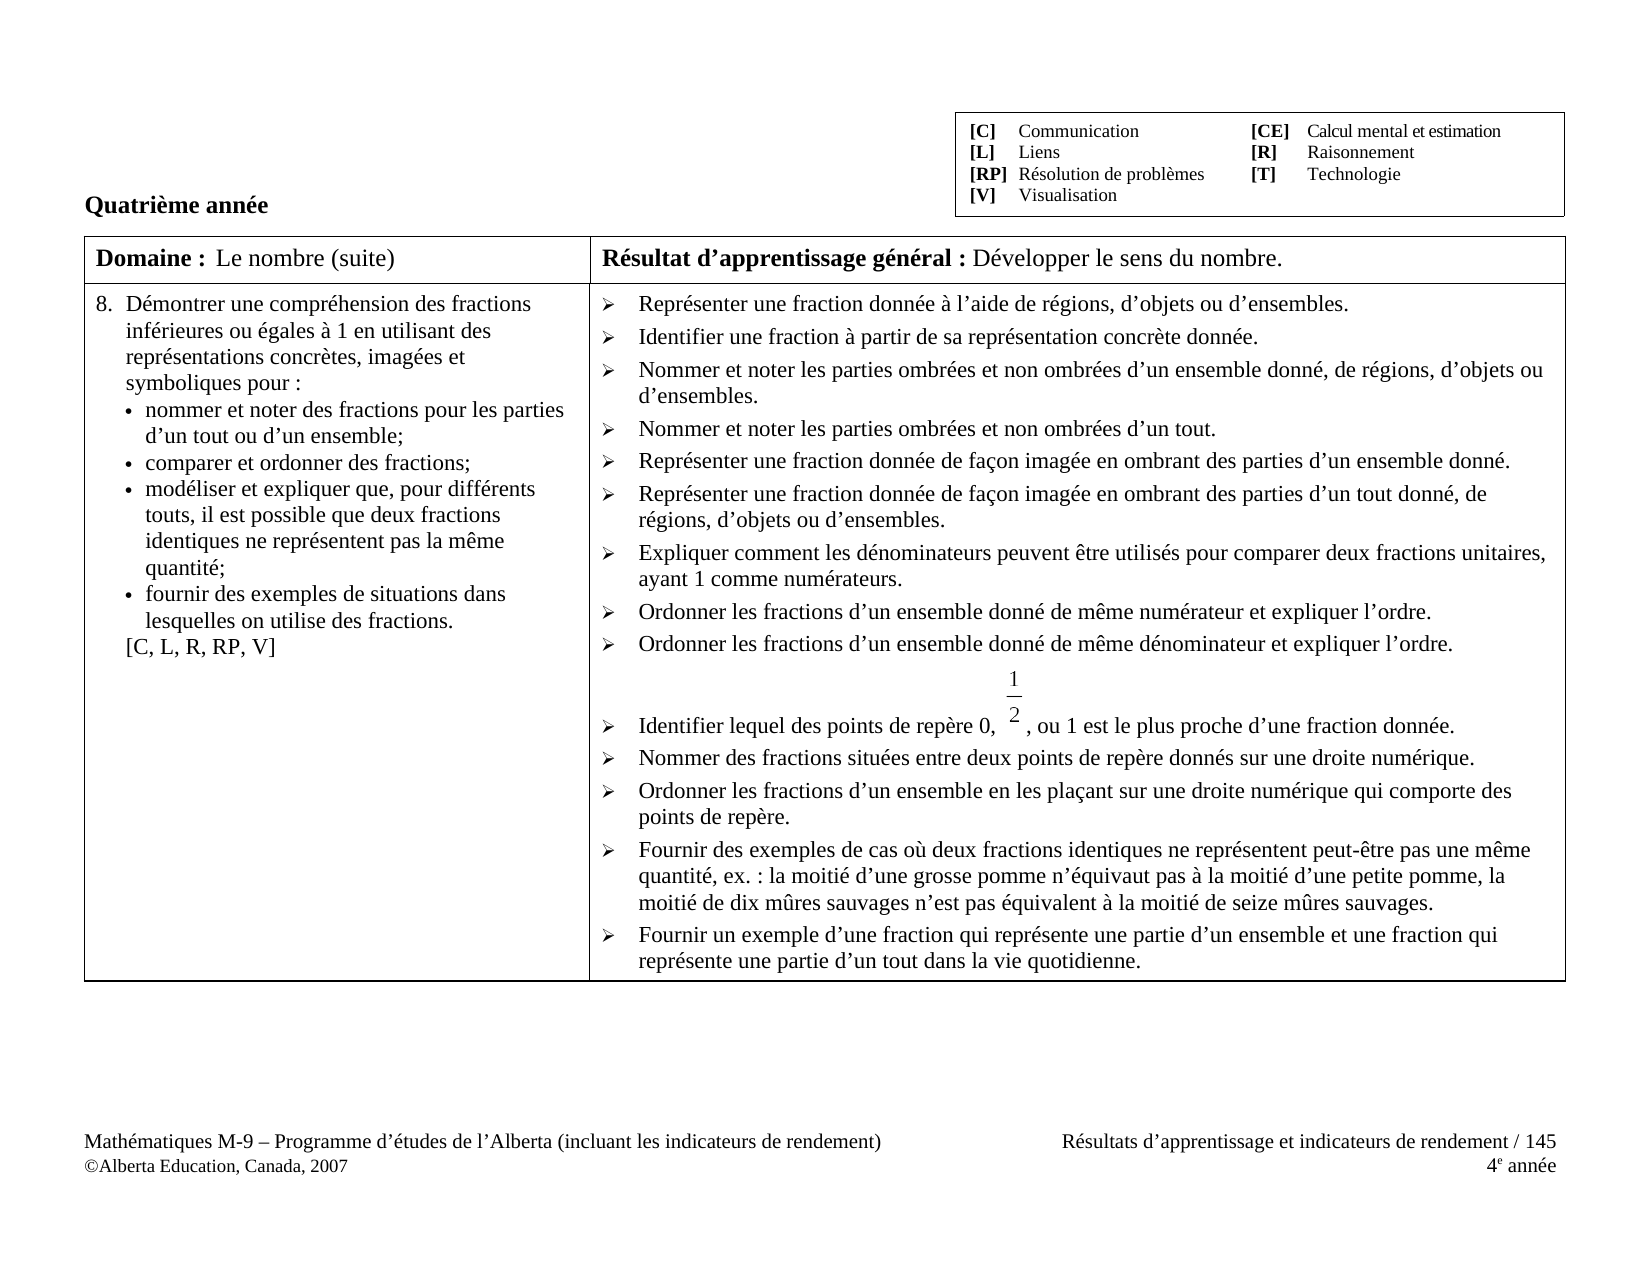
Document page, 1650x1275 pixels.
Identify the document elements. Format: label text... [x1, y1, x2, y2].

text Quatrième année [84, 190, 1500, 219]
table_cell 8. Démontrer une compréhension des fractions inférieures ou égales à 1 en utilisant des représentations concrètes, imagées et symboliques pour : nommer et noter des fractions pour les parties d’un tout ou d’un ensemble; comparer et ordonner des fractions; modéliser et expliquer que, pour différents touts, il est possible que deux fractions identiques ne représentent pas la même quantité; fournir des exemples de situations dans lesquelles on utilise des fractions. [C, L, R, RP, V] [85, 284, 589, 980]
table_header Résultat d’apprentissage général : Développer le sens du nombre. [591, 237, 1565, 283]
table_cell Représenter une fraction donnée à l’aide de régions, d’objets ou d’ensembles. Identifier une fraction à partir de sa représentation concrète donnée. Nommer et noter les parties ombrées et non ombrées d’un ensemble donné, de régions, d’objets ou d’ensembles. Nommer et noter les parties ombrées et non ombrées d’un tout. Représenter une fraction donnée de façon imagée en ombrant des parties d’un ensemble donné. Représenter une fraction donnée de façon imagée en ombrant des parties d’un tout donné, de régions, d’objets ou d’ensembles. Expliquer comment les dénominateurs peuvent être utilisés pour comparer deux fractions unitaires, ayant 1 comme numérateurs. Ordonner les fractions d’un ensemble donné de même numérateur et expliquer l’ordre. Ordonner les fractions d’un ensemble donné de même dénominateur et expliquer l’ordre. Identifier lequel des points de repère 0, , ou 1 est le plus proche d’une fraction donnée. Nommer des fractions situées entre deux points de repère donnés sur une droite numérique. Ordonner les fractions d’un ensemble en les plaçant sur une droite numérique qui comporte des points de repère. Fournir des exemples de cas où deux fractions identiques ne représentent peut-être pas une même quantité, ex. : la moitié d’une grosse pomme n’équivaut pas à la moitié d’une petite pomme, la moitié de dix mûres sauvages n’est pas équivalent à la moitié de seize mûres sauvages. Fournir un exemple d’une fraction qui représente une partie d’un ensemble et une fraction qui représente une partie d’un tout dans la vie quotidienne. [590, 284, 1565, 980]
table_header Domaine : Le nombre (suite) [85, 237, 590, 283]
